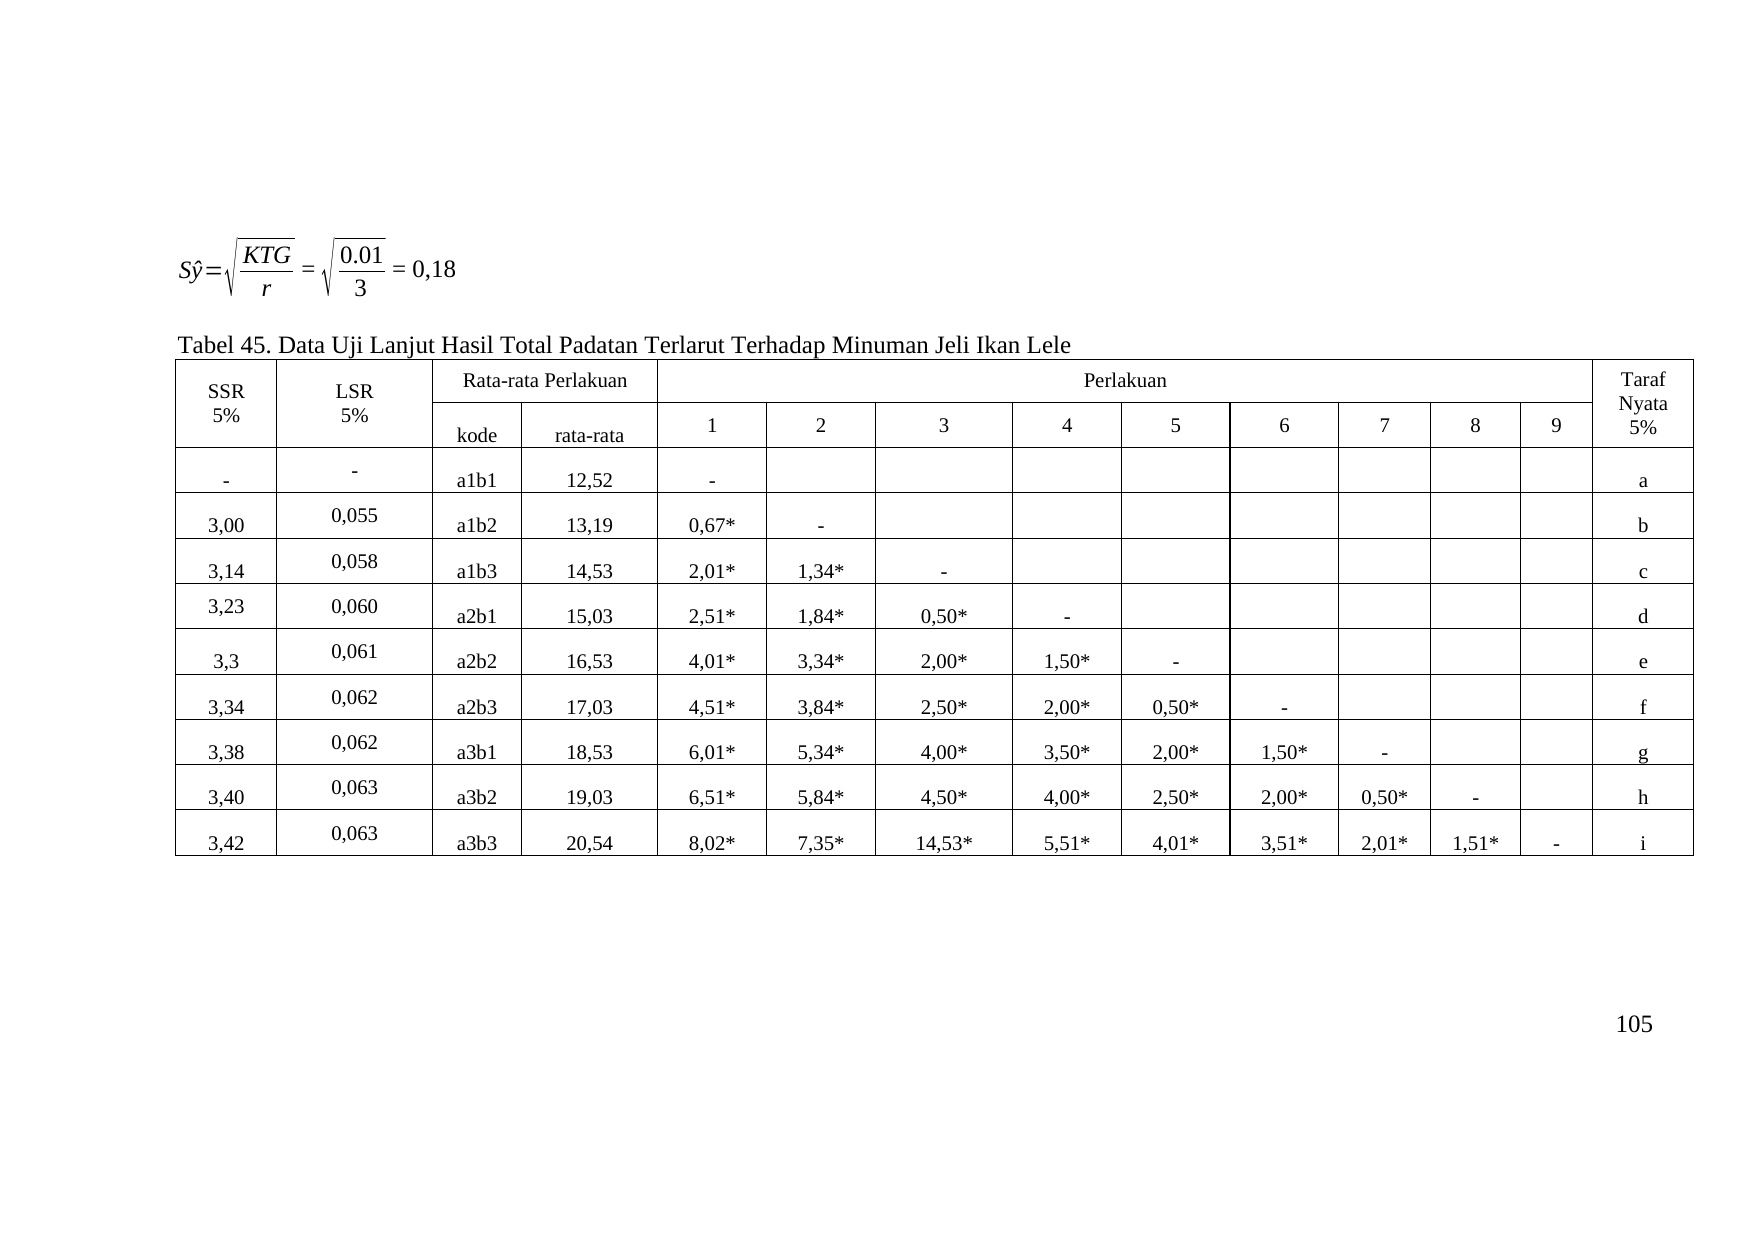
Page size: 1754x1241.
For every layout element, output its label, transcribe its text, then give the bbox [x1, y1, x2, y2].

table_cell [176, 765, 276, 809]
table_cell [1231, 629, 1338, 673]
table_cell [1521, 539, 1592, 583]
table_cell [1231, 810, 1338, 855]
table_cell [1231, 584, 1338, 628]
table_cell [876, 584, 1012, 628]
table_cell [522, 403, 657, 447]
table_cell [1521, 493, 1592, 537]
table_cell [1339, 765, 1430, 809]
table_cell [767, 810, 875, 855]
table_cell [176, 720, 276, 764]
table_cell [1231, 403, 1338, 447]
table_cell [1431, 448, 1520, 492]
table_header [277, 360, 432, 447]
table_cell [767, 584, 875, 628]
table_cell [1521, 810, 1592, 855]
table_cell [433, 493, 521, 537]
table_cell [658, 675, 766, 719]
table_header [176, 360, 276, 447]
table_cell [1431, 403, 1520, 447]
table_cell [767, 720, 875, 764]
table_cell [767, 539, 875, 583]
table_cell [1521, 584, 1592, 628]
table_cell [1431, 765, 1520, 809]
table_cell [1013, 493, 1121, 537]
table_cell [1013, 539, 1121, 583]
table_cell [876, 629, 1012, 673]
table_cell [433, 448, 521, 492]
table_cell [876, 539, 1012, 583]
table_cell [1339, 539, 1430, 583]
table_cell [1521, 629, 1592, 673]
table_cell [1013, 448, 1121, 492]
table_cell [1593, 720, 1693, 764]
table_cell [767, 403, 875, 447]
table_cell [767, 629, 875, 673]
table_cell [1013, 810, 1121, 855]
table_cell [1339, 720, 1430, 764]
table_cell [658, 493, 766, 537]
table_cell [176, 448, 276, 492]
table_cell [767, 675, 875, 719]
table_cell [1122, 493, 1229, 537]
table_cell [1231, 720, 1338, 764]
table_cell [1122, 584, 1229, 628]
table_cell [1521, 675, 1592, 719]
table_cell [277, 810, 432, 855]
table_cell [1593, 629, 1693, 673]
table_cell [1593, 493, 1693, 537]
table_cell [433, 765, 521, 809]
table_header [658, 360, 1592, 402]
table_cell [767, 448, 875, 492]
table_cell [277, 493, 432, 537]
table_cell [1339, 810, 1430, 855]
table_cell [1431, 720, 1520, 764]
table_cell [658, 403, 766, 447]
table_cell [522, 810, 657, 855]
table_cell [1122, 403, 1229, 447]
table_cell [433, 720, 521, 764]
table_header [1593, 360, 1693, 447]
text = = 0,18 [177, 236, 1518, 301]
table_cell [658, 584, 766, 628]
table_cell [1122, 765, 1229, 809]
text Tabel 45. Data Uji Lanjut Hasil Total Padatan Terlarut Terhadap Minuman Jeli Ikan Lele [177, 330, 1518, 358]
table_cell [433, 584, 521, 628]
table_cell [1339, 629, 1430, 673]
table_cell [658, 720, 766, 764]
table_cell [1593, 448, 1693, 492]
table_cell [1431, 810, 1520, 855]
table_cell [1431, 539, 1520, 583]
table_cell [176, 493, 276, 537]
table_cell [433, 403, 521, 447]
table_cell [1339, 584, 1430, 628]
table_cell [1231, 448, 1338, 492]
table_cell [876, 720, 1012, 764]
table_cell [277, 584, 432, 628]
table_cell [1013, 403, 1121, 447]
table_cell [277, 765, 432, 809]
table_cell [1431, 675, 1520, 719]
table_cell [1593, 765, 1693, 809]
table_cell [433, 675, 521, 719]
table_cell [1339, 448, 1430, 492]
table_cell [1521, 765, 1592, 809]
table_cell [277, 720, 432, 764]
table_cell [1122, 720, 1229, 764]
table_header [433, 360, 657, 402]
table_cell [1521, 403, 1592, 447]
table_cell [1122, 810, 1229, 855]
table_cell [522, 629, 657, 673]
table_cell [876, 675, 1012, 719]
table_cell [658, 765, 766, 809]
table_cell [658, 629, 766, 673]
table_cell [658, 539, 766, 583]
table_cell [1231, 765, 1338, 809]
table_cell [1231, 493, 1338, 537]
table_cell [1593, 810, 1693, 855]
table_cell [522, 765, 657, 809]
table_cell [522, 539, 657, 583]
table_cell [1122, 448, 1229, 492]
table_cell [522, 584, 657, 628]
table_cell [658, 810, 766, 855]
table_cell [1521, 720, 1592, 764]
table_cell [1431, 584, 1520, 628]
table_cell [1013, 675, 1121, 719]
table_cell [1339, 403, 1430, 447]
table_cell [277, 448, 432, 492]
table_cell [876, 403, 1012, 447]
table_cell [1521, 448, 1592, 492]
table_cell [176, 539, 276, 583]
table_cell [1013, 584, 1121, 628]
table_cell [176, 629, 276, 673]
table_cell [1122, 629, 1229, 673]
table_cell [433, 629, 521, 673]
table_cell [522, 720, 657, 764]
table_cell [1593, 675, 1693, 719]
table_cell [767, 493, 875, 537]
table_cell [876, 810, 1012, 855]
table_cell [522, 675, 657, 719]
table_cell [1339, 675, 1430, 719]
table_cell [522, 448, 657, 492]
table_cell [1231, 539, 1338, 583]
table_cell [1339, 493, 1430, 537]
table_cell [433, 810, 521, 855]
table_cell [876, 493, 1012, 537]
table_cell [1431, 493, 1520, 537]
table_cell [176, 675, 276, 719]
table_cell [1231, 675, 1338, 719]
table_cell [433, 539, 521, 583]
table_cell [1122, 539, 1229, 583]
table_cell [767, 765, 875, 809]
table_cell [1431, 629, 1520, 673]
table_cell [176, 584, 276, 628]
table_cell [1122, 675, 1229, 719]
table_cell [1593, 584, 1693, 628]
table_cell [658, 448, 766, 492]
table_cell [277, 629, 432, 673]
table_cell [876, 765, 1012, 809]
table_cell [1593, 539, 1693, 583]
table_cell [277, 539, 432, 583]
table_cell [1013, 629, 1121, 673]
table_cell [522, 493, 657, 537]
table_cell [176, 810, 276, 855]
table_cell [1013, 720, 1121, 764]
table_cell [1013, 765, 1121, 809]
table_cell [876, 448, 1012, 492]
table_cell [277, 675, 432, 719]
